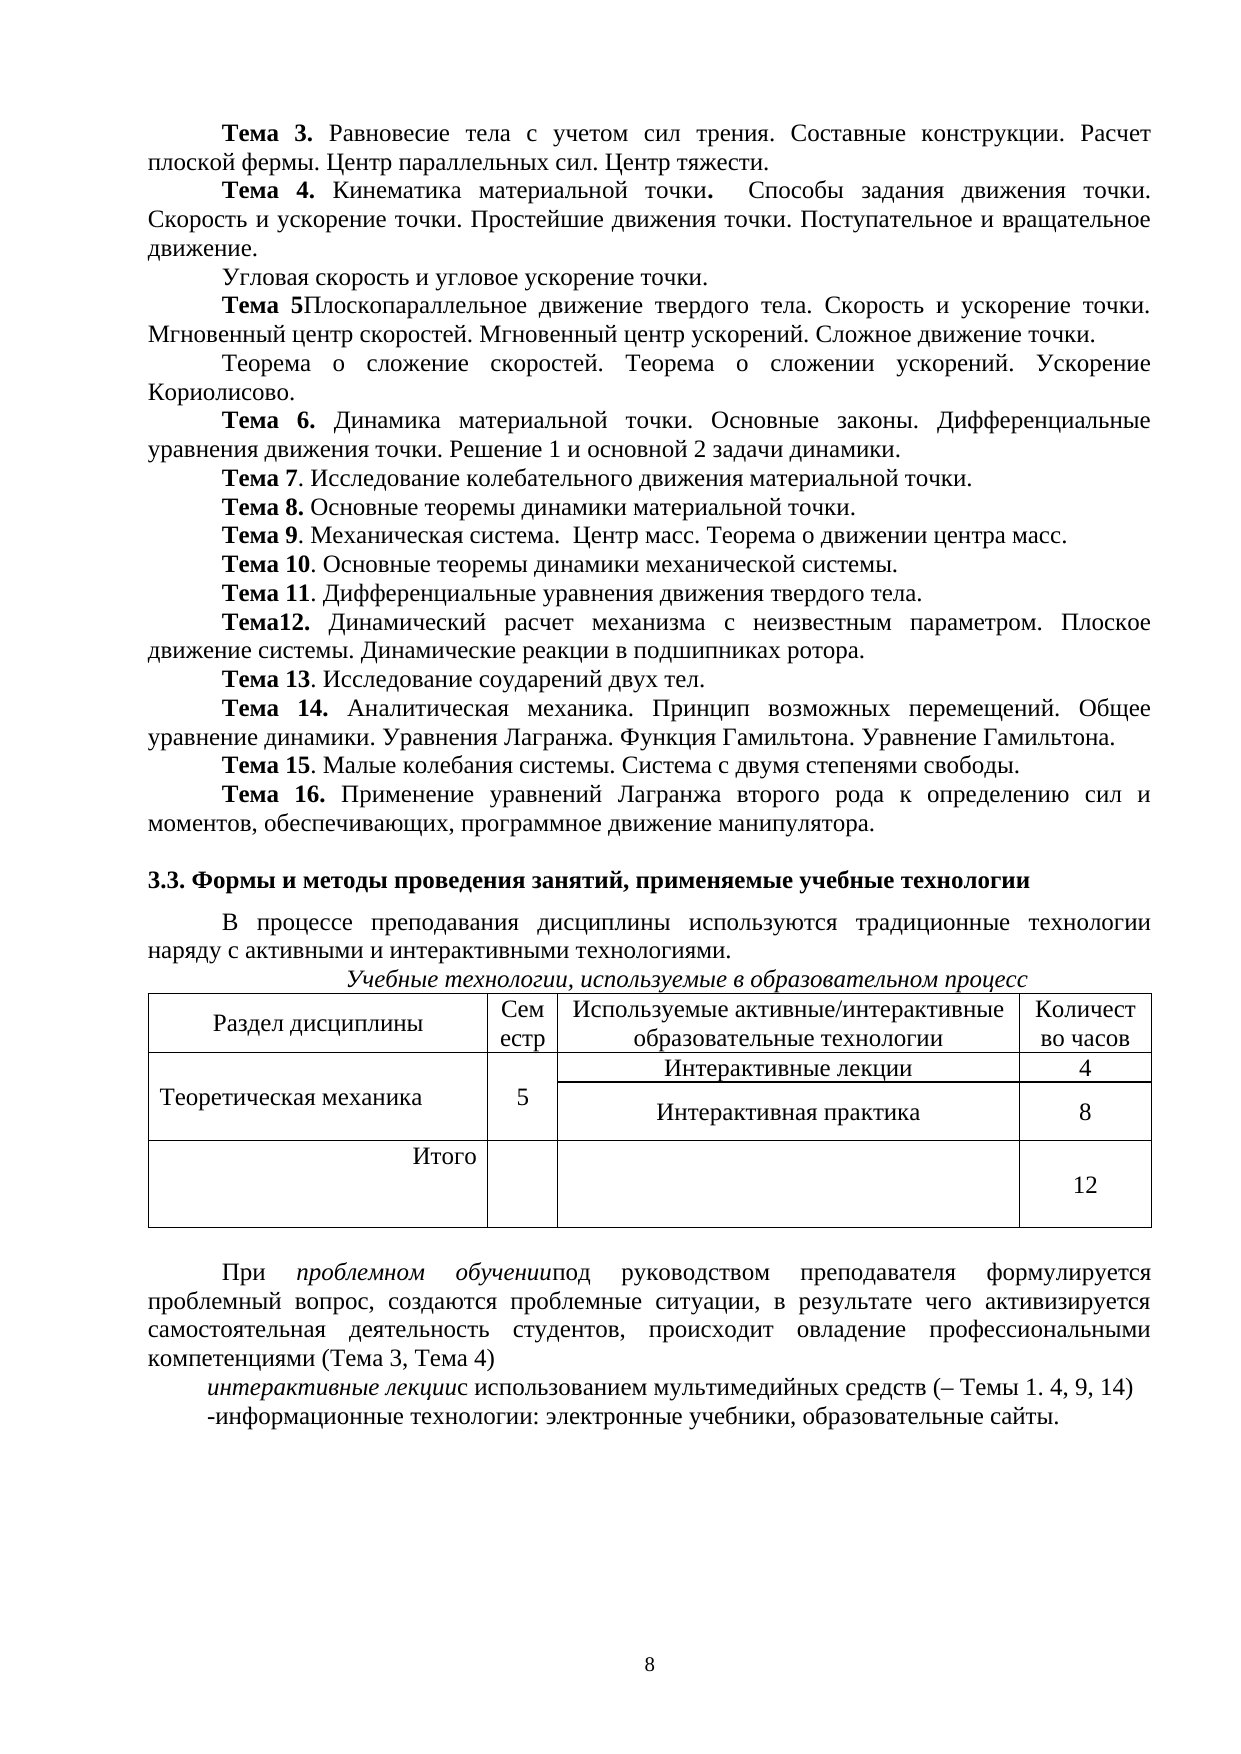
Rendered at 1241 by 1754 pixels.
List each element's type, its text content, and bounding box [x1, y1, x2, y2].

list 3.3. Формы и методы проведения занятий, применяемые учебные технологии [148, 866, 1152, 894]
text Учебные технологии, используемые в образовательном процесс [148, 964, 1152, 993]
text интерактивные лекциис использованием мультимедийных средств (– Темы 1. 4, 9, 14) [148, 1372, 1152, 1401]
text -информационные технологии: электронные учебники, образовательные сайты. [148, 1401, 1152, 1429]
text Тема 13. Исследование соударений двух тел. [148, 664, 1152, 693]
text Тема 3. Равновесие тела с учетом сил трения. Составные конструкции. Расчет плоской фермы. Центр параллельных сил. Центр тяжести. [148, 118, 1152, 176]
table_cell [488, 1141, 557, 1227]
table_header Количество часов [1020, 994, 1151, 1052]
text Тема 4. Кинематика материальной точки. Способы задания движения точки. Скорость и ускорение точки. Простейшие движения точки. Поступательное и вращательное движение. [148, 176, 1152, 262]
list Тема 14. Аналитическая механика. Принцип возможных перемещений. Общее уравнение динамики. Уравнения Лагранжа. Функция Гамильтона. Уравнение Гамильтона. [148, 693, 1152, 751]
table_cell 4 [1020, 1053, 1151, 1081]
table_header Раздел дисциплины [149, 994, 487, 1052]
table_cell 8 [1020, 1083, 1151, 1140]
text Тема 7. Исследование колебательного движения материальной точки. [148, 463, 1152, 492]
text Тема 11. Дифференциальные уравнения движения твердого тела. [148, 578, 1152, 607]
table_cell Теоретическая механика [149, 1053, 487, 1140]
table_cell 5 [488, 1053, 557, 1140]
text Тема12. Динамический расчет механизма с неизвестным параметром. Плоское движение системы. Динамические реакции в подшипниках ротора. [148, 607, 1152, 664]
table_header Семестр [488, 994, 557, 1052]
table_header Используемые активные/интерактивные образовательные технологии [558, 994, 1019, 1052]
text Теорема о сложение скоростей. Теорема о сложении ускорений. Ускорение Кориолисово. [148, 348, 1152, 406]
table_cell Интерактивная практика [558, 1083, 1019, 1140]
text Тема 8. Основные теоремы динамики материальной точки. [148, 492, 1152, 521]
table_cell Интерактивные лекции [558, 1053, 1019, 1081]
text Угловая скорость и угловое ускорение точки. [148, 262, 1152, 291]
text Тема 6. Динамика материальной точки. Основные законы. Дифференциальные уравнения движения точки. Решение 1 и основной 2 задачи динамики. [148, 406, 1152, 463]
table_cell [558, 1141, 1019, 1227]
text Тема 5Плоскопараллельное движение твердого тела. Скорость и ускорение точки. Мгновенный центр скоростей. Мгновенный центр ускорений. Сложное движение точки. [148, 291, 1152, 348]
list Тема 16. Применение уравнений Лагранжа второго рода к определению сил и моментов, обеспечивающих, программное движение манипулятора. [148, 779, 1152, 837]
text Тема 9. Механическая система. Центр масс. Теорема о движении центра масс. [148, 521, 1152, 549]
list При проблемном обучениипод руководством преподавателя формулируется проблемный вопрос, создаются проблемные ситуации, в результате чего активизируется самостоятельная деятельность студентов, происходит овладение профессиональными компетенциями (Тема 3, Тема 4) [148, 1257, 1152, 1372]
list Тема 15. Малые колебания системы. Система с двумя степенями свободы. [148, 751, 1152, 779]
text Тема 10. Основные теоремы динамики механической системы. [148, 549, 1152, 578]
table_cell 12 [1020, 1141, 1151, 1227]
text В процессе преподавания дисциплины используются традиционные технологии наряду с активными и интерактивными технологиями. [148, 907, 1152, 964]
